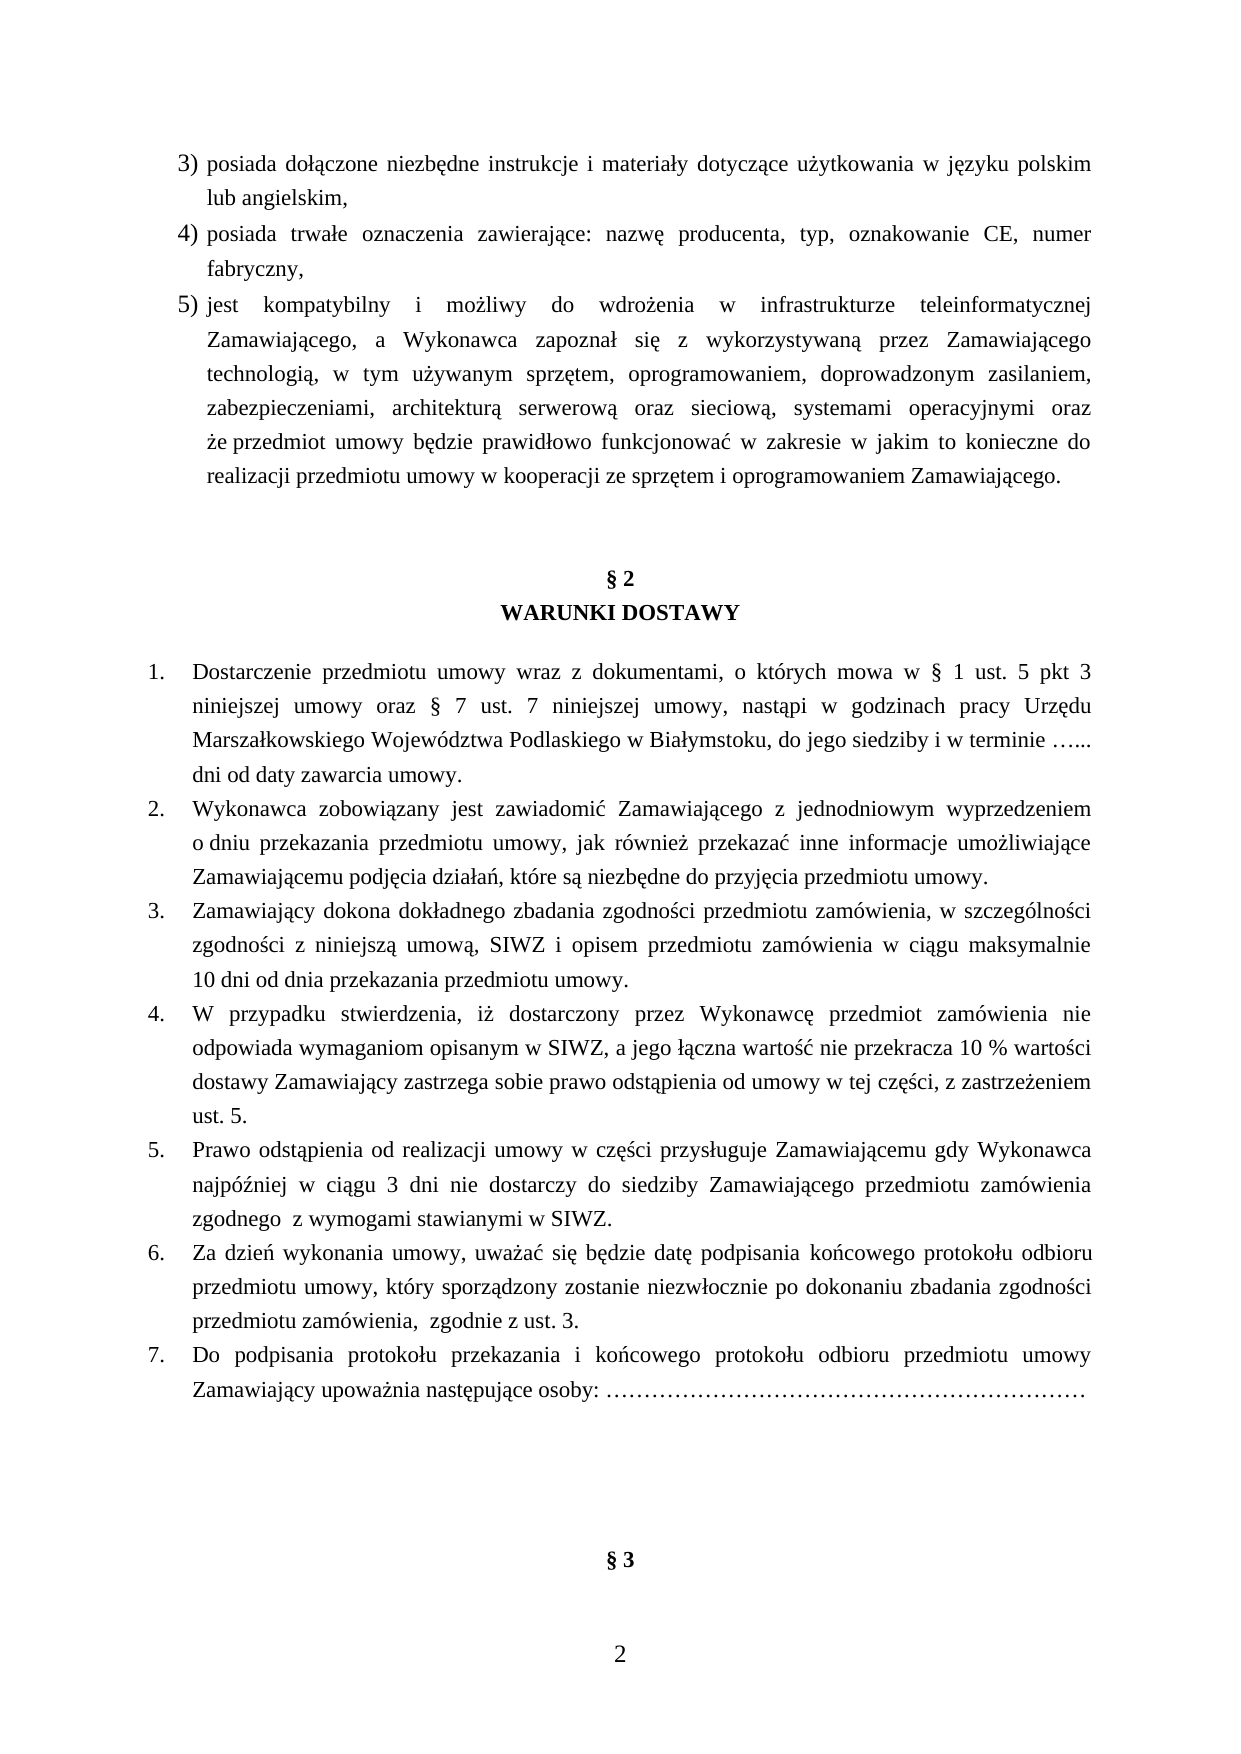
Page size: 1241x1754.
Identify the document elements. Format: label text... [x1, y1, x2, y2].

list posiada dołączone niezbędne instrukcje i materiały dotyczące użytkowania w języku polskim lub angielskim, [177, 148, 1093, 211]
list W przypadku stwierdzenia, iż dostarczony przez Wykonawcę przedmiot zamówienia nie odpowiada wymaganiom opisanym w SIWZ, a jego łączna wartość nie przekracza 10 % wartości dostawy Zamawiający zastrzega sobie prawo odstąpienia od umowy w tej części, z zastrzeżeniem ust. 5. [148, 1000, 1093, 1129]
list Wykonawca zobowiązany jest zawiadomić Zamawiającego z jednodniowym wyprzedzeniem o dniu przekazania przedmiotu umowy, jak również przekazać inne informacje umożliwiające Zamawiającemu podjęcia działań, które są niezbędne do przyjęcia przedmiotu umowy. [148, 795, 1093, 889]
list Dostarczenie przedmiotu umowy wraz z dokumentami, o których mowa w § 1 ust. 5 pkt 3 niniejszej umowy oraz § 7 ust. 7 niniejszej umowy, nastąpi w godzinach pracy Urzędu Marszałkowskiego Województwa Podlaskiego w Białymstoku, do jego siedziby i w terminie …... dni od daty zawarcia umowy. [148, 658, 1093, 787]
list jest kompatybilny i możliwy do wdrożenia w infrastrukturze teleinformatycznej Zamawiającego, a Wykonawca zapoznał się z wykorzystywaną przez Zamawiającego technologią, w tym używanym sprzętem, oprogramowaniem, doprowadzonym zasilaniem, zabezpieczeniami, architekturą serwerową oraz sieciową, systemami operacyjnymi oraz że przedmiot umowy będzie prawidłowo funkcjonować w zakresie w jakim to konieczne do realizacji przedmiotu umowy w kooperacji ze sprzętem i oprogramowaniem Zamawiającego. [177, 289, 1093, 489]
text § 2 [148, 565, 1093, 591]
list Zamawiający dokona dokładnego zbadania zgodności przedmiotu zamówienia, w szczególności zgodności z niniejszą umową, SIWZ i opisem przedmiotu zamówienia w ciągu maksymalnie 10 dni od dnia przekazania przedmiotu umowy. [148, 897, 1093, 992]
text § 3 [148, 1546, 1093, 1573]
subtitle WARUNKI DOSTAWY [148, 599, 1093, 625]
list Do podpisania protokołu przekazania i końcowego protokołu odbioru przedmiotu umowy Zamawiający upoważnia następujące osoby: ……………………………………………………… [148, 1341, 1093, 1402]
list Za dzień wykonania umowy, uważać się będzie datę podpisania końcowego protokołu odbioru przedmiotu umowy, który sporządzony zostanie niezwłocznie po dokonaniu zbadania zgodności przedmiotu zamówienia, zgodnie z ust. 3. [148, 1239, 1093, 1334]
list Prawo odstąpienia od realizacji umowy w części przysługuje Zamawiającemu gdy Wykonawca najpóźniej w ciągu 3 dni nie dostarczy do siedziby Zamawiającego przedmiotu zamówienia zgodnego z wymogami stawianymi w SIWZ. [148, 1136, 1093, 1231]
list posiada trwałe oznaczenia zawierające: nazwę producenta, typ, oznakowanie CE, numer fabryczny, [177, 218, 1093, 281]
